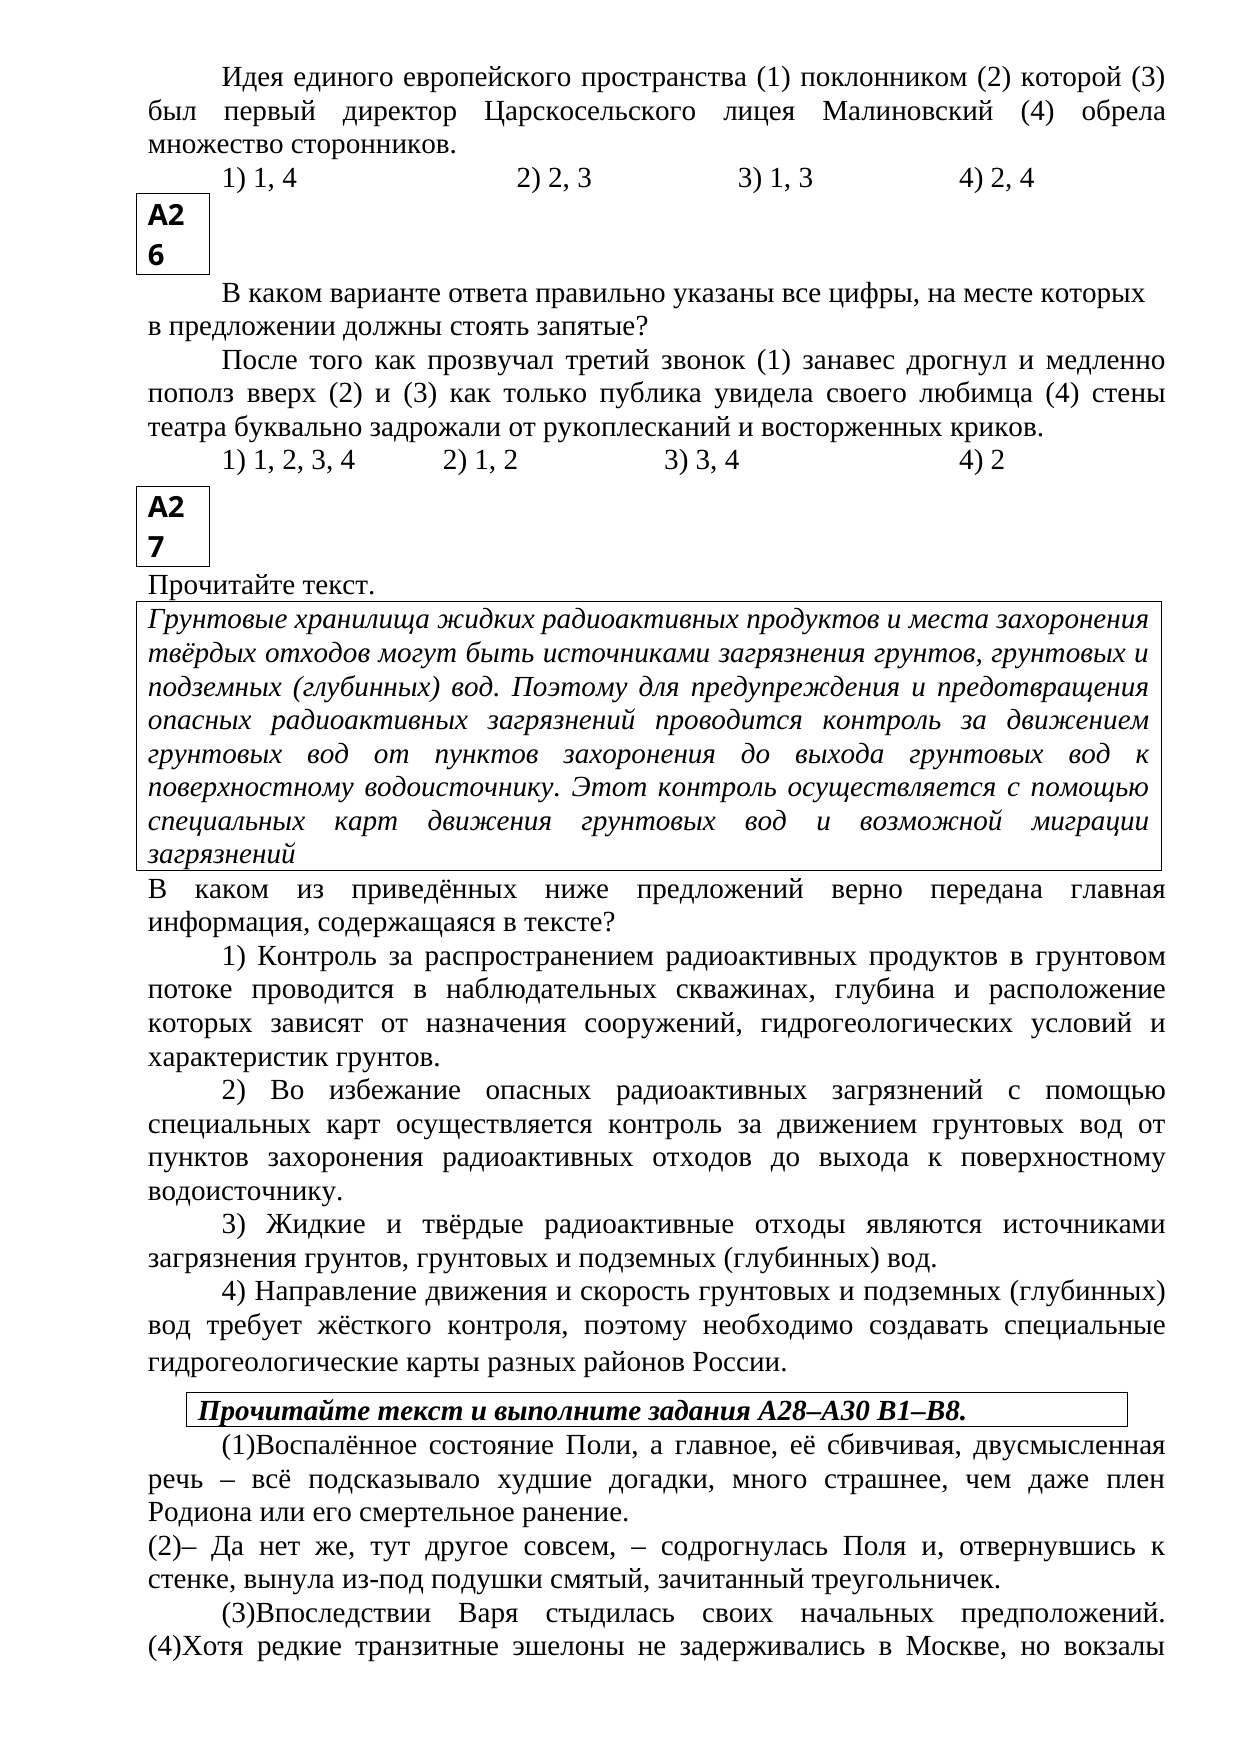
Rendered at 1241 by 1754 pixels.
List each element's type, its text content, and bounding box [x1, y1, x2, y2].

table_header Грунтовые хранилища жидких радиоактивных продуктов и места захоронения твёрдых отходов могут быть источниками загрязнения грунтов, грунтовых и подземных (глубинных) вод. Поэтому для предупреждения и предотвращения опасных радиоактивных загрязнений проводится контроль за движением грунтовых вод от пунктов захоронения до выхода грунтовых вод к поверхностному водоисточнику. Этот контроль осуществляется с помощью специальных карт движения грунтовых вод и возможной миграции загрязнений [137, 602, 1161, 870]
text 1) 1, 2, 3, 4 2) 1, 2 3) 3, 4 4) 2 [148, 442, 1167, 476]
text В каком варианте ответа правильно указаны все цифры, на месте которых в предложении должны стоять запятые? [148, 275, 1167, 342]
text Прочитайте текст. [148, 567, 1167, 601]
text 1) 1, 4 2) 2, 3 3) 1, 3 4) 2, 4 [148, 160, 1167, 193]
table_header А26 [137, 194, 209, 274]
text 3) Жидкие и твёрдые радиоактивные отходы являются источниками загрязнения грунтов, грунтовых и подземных (глубинных) вод. [148, 1206, 1167, 1273]
text 2) Во избежание опасных радиоактивных загрязнений с помощью специальных карт осуществляется контроль за движением грунтовых вод от пунктов захоронения радиоактивных отходов до выхода к поверхностному водоисточнику. [148, 1072, 1167, 1206]
text (1)Воспалённое состояние Поли, а главное, её сбивчивая, двусмысленная речь – всё подсказывало худшие догадки, много страшнее, чем даже плен Родиона или его смертельное ранение. [148, 1427, 1167, 1528]
text После того как прозвучал третий звонок (1) занавес дрогнул и медленно пополз вверх (2) и (3) как только публика увидела своего любимца (4) стены театра буквально задрожали от рукоплесканий и восторженных криков. [148, 342, 1167, 442]
table_header А27 [137, 487, 209, 566]
text Идея единого европейского пространства (1) поклонником (2) которой (3) был первый директор Царскосельского лицея Малиновский (4) обрела множество сторонников. [148, 59, 1167, 160]
text 4) Направление движения и скорость грунтовых и подземных (глубинных) вод требует жёсткого контроля, поэтому необходимо создавать специальные гидрогеологические карты разных районов России. [148, 1273, 1167, 1380]
table_header Прочитайте текст и выполните задания A28–A30 B1–B8. [187, 1393, 1127, 1426]
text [148, 1595, 1167, 1662]
text 1) Контроль за распространением радиоактивных продуктов в грунтовом потоке проводится в наблюдательных скважинах, глубина и расположение которых зависят от назначения сооружений, гидрогеологических условий и характеристик грунтов. [148, 938, 1167, 1072]
text В каком из приведённых ниже предложений верно передана главная информация, содержащаяся в тексте? [148, 871, 1167, 938]
text (2)– Да нет же, тут другое совсем, – содрогнулась Поля и, отвернувшись к стенке, вынула из-под подушки смятый, зачитанный треугольничек. [148, 1528, 1167, 1595]
